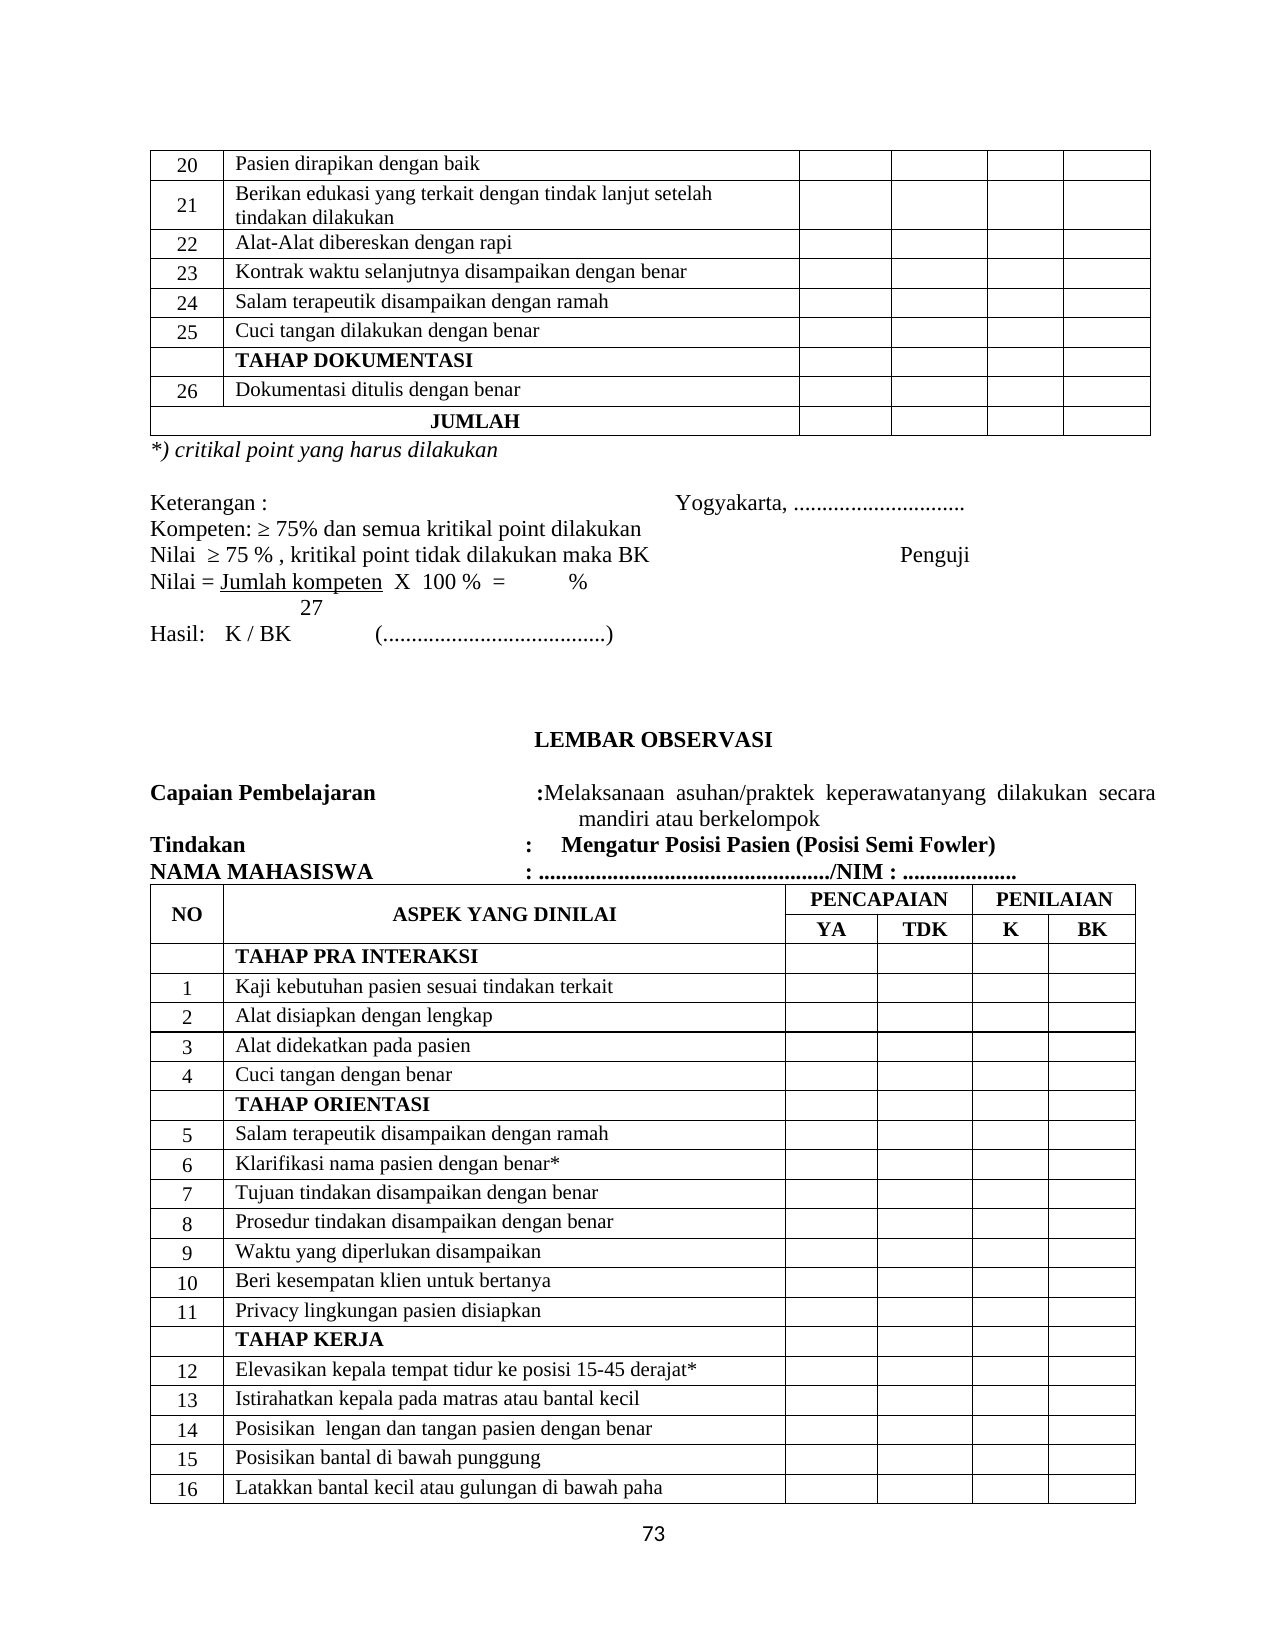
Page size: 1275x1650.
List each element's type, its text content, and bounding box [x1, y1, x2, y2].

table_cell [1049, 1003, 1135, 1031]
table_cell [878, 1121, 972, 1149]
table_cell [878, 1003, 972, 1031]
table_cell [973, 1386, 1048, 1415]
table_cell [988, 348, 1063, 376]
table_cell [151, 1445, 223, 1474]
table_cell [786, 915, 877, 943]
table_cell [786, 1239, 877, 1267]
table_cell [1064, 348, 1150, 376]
text Capaian Pembelajaran :Melaksanaan asuhan/praktek keperawatanyang dilakukan secara mandiri atau berkelompok [150, 779, 1157, 831]
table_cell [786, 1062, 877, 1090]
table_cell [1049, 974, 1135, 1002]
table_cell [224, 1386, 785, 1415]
text Hasil: K / BK (.......................................) [150, 621, 1157, 647]
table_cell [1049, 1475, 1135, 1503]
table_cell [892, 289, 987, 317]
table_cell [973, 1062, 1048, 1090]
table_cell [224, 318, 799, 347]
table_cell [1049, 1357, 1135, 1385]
text Keterangan : Yogyakarta, .............................. [150, 489, 1157, 515]
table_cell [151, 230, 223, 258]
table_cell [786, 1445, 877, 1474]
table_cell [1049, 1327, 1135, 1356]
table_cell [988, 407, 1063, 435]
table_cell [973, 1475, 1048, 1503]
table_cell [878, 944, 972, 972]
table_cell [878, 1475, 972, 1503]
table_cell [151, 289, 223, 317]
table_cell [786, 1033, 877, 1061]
text 27 [150, 594, 1157, 621]
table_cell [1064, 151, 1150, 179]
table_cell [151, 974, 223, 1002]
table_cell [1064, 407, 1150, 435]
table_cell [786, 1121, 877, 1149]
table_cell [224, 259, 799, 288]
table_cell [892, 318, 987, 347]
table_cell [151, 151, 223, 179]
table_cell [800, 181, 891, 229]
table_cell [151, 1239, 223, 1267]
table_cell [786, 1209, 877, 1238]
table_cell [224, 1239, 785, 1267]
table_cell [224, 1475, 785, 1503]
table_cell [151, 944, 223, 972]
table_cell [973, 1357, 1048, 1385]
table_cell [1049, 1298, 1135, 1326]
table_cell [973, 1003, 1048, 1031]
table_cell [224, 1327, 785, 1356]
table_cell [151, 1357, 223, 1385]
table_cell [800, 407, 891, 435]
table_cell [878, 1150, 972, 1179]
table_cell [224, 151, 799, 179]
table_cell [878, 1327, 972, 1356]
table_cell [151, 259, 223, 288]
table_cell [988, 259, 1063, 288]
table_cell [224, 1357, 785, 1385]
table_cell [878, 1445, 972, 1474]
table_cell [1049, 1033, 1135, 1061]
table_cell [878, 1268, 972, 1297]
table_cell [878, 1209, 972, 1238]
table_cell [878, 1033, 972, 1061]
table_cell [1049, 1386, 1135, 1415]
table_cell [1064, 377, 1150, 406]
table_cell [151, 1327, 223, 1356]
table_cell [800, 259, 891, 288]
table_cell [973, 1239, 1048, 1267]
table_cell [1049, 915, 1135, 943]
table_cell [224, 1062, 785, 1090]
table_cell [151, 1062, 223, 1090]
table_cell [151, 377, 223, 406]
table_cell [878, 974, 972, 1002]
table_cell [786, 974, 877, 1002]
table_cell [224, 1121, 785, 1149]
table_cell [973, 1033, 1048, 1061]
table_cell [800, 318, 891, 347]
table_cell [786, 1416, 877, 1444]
text LEMBAR OBSERVASI [150, 726, 1157, 752]
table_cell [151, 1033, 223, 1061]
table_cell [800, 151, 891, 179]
text Kompeten: ≥ 75% dan semua kritikal point dilakukan [150, 515, 1157, 541]
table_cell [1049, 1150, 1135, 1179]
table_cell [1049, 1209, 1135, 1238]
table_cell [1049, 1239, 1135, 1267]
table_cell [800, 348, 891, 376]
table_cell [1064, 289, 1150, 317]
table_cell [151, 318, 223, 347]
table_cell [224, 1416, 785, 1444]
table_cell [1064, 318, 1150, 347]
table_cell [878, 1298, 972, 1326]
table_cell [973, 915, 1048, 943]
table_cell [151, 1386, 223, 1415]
text *) critikal point yang harus dilakukan [150, 436, 1157, 462]
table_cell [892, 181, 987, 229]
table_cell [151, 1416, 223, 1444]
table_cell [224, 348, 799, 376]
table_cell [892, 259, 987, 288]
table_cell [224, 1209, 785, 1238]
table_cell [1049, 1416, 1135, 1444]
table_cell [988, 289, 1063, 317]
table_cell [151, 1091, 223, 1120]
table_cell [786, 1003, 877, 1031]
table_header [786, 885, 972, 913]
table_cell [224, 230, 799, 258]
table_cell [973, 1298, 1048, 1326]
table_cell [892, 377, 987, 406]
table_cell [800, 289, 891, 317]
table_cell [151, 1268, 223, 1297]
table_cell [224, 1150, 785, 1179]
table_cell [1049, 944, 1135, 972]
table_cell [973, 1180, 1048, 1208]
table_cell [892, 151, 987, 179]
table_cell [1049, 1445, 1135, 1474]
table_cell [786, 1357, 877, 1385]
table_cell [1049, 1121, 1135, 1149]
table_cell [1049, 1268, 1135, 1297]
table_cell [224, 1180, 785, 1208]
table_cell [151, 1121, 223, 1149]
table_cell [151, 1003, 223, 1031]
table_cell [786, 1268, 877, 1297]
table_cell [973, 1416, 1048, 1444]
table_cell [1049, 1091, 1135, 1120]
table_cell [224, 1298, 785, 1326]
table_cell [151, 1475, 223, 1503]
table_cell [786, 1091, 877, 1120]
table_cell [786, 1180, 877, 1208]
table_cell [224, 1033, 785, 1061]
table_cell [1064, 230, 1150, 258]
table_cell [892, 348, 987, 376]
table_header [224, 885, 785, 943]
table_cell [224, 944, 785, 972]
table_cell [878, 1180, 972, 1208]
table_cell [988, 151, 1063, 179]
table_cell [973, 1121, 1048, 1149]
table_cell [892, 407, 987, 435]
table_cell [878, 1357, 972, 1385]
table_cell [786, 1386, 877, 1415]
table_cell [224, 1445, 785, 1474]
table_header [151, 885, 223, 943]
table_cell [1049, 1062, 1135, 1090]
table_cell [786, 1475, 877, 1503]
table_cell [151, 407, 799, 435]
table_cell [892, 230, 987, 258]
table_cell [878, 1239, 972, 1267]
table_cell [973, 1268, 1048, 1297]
text Nilai ≥ 75 % , kritikal point tidak dilakukan maka BK Penguji [150, 541, 1157, 568]
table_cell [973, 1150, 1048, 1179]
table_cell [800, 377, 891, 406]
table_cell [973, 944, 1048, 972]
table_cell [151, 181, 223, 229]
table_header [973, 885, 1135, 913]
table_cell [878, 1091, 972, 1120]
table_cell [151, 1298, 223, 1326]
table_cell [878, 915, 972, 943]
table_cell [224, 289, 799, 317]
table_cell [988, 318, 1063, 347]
text Tindakan : Mengatur Posisi Pasien (Posisi Semi Fowler) [150, 831, 1157, 858]
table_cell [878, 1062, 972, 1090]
text Nilai = Jumlah kompeten X 100 % = % [150, 568, 1157, 594]
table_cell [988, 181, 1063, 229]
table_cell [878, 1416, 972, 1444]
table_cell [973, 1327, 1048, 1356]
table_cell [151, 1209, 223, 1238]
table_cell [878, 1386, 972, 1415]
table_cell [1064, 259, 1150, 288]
text NAMA MAHASISWA : .................................................../NIM : .................... [150, 858, 1157, 884]
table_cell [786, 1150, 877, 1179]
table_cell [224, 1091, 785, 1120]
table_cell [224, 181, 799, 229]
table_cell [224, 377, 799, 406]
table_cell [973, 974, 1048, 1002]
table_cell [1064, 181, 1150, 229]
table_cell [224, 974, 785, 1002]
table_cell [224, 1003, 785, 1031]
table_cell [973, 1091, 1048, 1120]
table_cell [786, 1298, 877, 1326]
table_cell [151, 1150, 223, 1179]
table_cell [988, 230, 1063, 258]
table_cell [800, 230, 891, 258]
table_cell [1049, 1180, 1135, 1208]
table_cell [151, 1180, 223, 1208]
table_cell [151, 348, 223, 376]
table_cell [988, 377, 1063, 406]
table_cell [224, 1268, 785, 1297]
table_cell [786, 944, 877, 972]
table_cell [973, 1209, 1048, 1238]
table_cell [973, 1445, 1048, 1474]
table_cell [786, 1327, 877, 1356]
